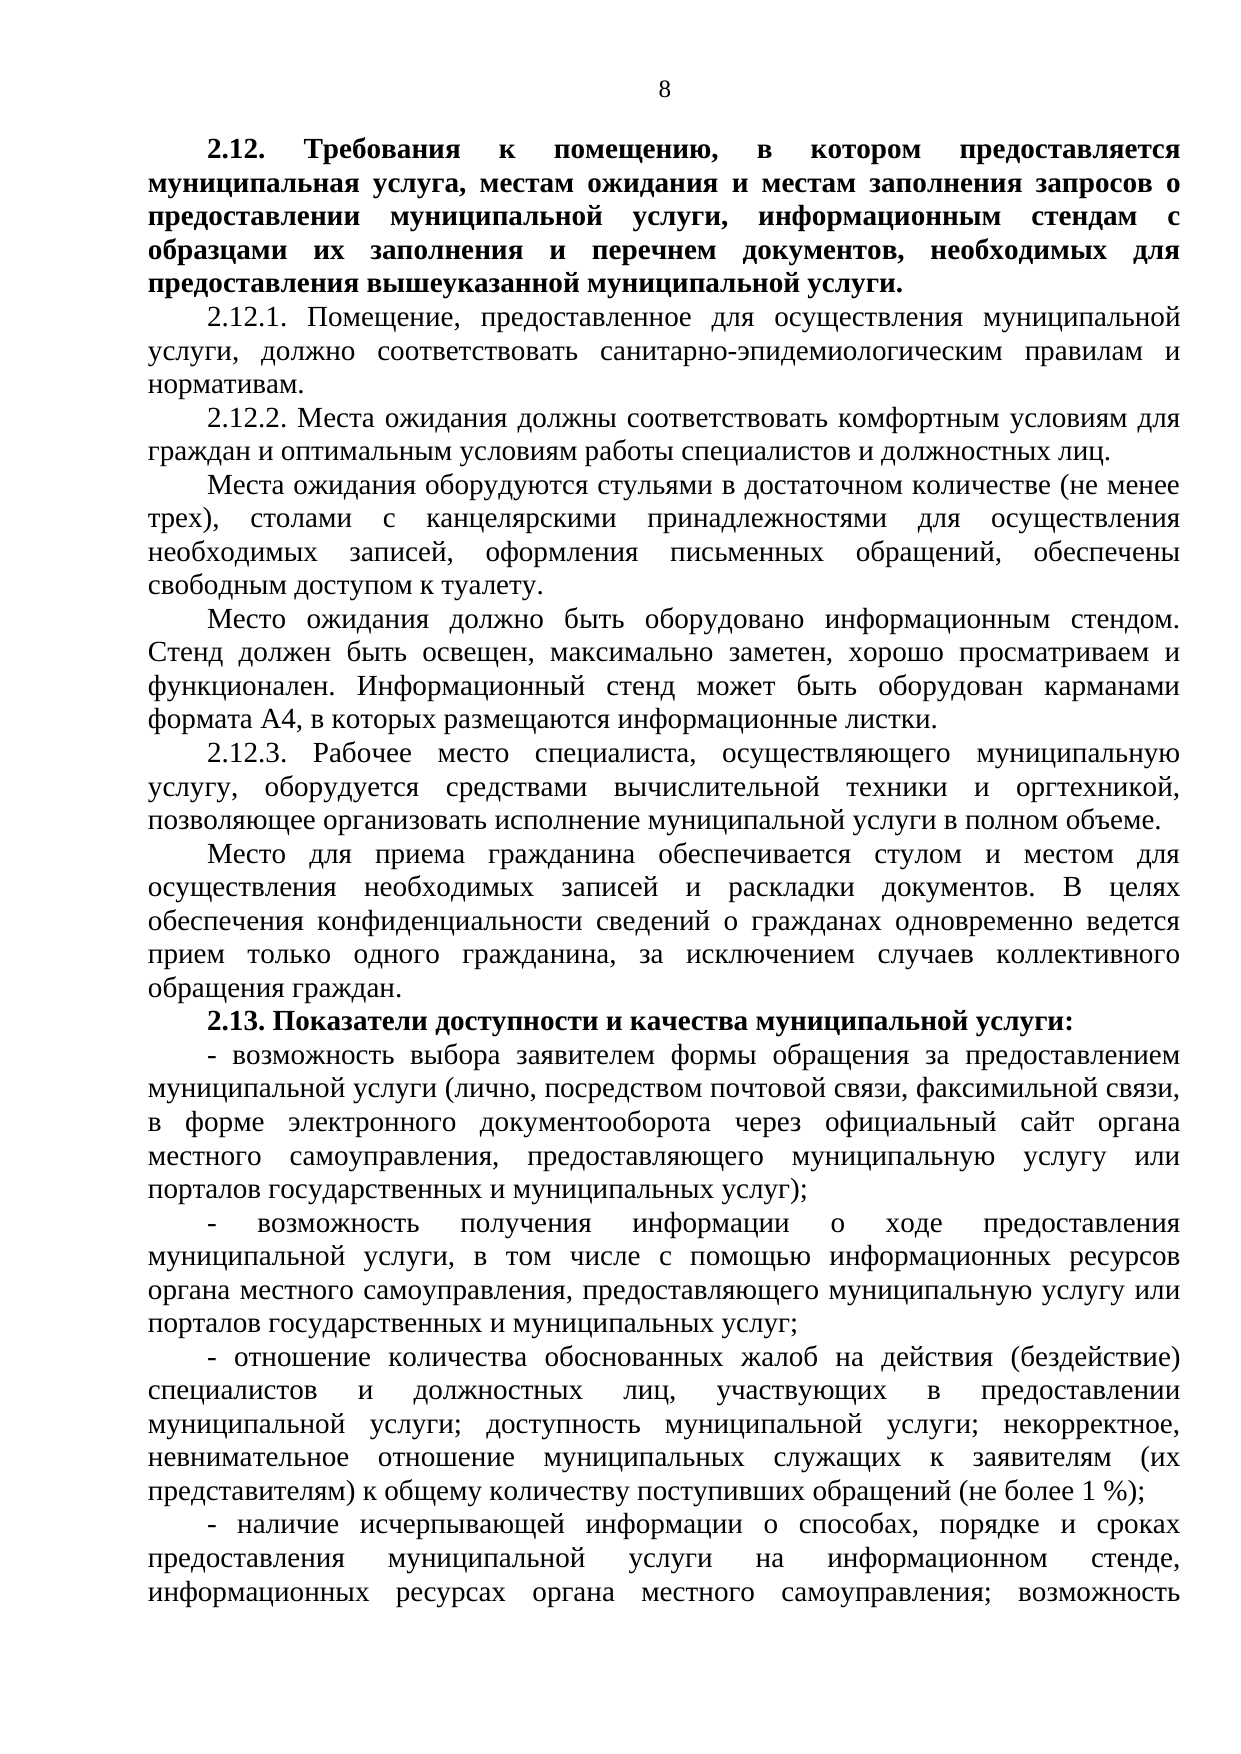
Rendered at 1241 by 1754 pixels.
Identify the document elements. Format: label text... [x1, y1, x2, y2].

text Места ожидания оборудуются стульями в достаточном количестве (не менее трех), столами с канцелярскими принадлежностями для осуществления необходимых записей, оформления письменных обращений, обеспечены свободным доступом к туалету. [148, 467, 1181, 601]
text 2.12.2. Места ожидания должны соответствовать комфортным условиям для граждан и оптимальным условиям работы специалистов и должностных лиц. [148, 400, 1181, 467]
text - возможность получения информации о ходе предоставления муниципальной услуги, в том числе с помощью информационных ресурсов органа местного самоуправления, предоставляющего муниципальную услугу или порталов государственных и муниципальных услуг; [148, 1205, 1181, 1339]
text 2.12.1. Помещение, предоставленное для осуществления муниципальной услуги, должно соответствовать санитарно-эпидемиологическим правилам и нормативам. [148, 299, 1181, 400]
text Место ожидания должно быть оборудовано информационным стендом. Стенд должен быть освещен, максимально заметен, хорошо просматриваем и функционален. Информационный стенд может быть оборудован карманами формата А4, в которых размещаются информационные листки. [148, 601, 1181, 735]
text 2.12. Требования к помещению, в котором предоставляется муниципальная услуга, местам ожидания и местам заполнения запросов о предоставлении муниципальной услуги, информационным стендам с образцами их заполнения и перечнем документов, необходимых для предоставления вышеуказанной муниципальной услуги. [148, 131, 1181, 299]
text 2.12.3. Рабочее место специалиста, осуществляющего муниципальную услугу, оборудуется средствами вычислительной техники и оргтехникой, позволяющее организовать исполнение муниципальной услуги в полном объеме. [148, 735, 1181, 836]
text Место для приема гражданина обеспечивается стулом и местом для осуществления необходимых записей и раскладки документов. В целях обеспечения конфиденциальности сведений о гражданах одновременно ведется прием только одного гражданина, за исключением случаев коллективного обращения граждан. [148, 836, 1181, 1003]
text - отношение количества обоснованных жалоб на действия (бездействие) специалистов и должностных лиц, участвующих в предоставлении муниципальной услуги; доступность муниципальной услуги; некорректное, невнимательное отношение муниципальных служащих к заявителям (их представителям) к общему количеству поступивших обращений (не более 1 %); [148, 1339, 1181, 1507]
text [148, 1507, 1181, 1607]
text - возможность выбора заявителем формы обращения за предоставлением муниципальной услуги (лично, посредством почтовой связи, факсимильной связи, в форме электронного документооборота через официальный сайт органа местного самоуправления, предоставляющего муниципальную услугу или порталов государственных и муниципальных услуг); [148, 1037, 1181, 1205]
text 2.13. Показатели доступности и качества муниципальной услуги: [148, 1003, 1181, 1037]
